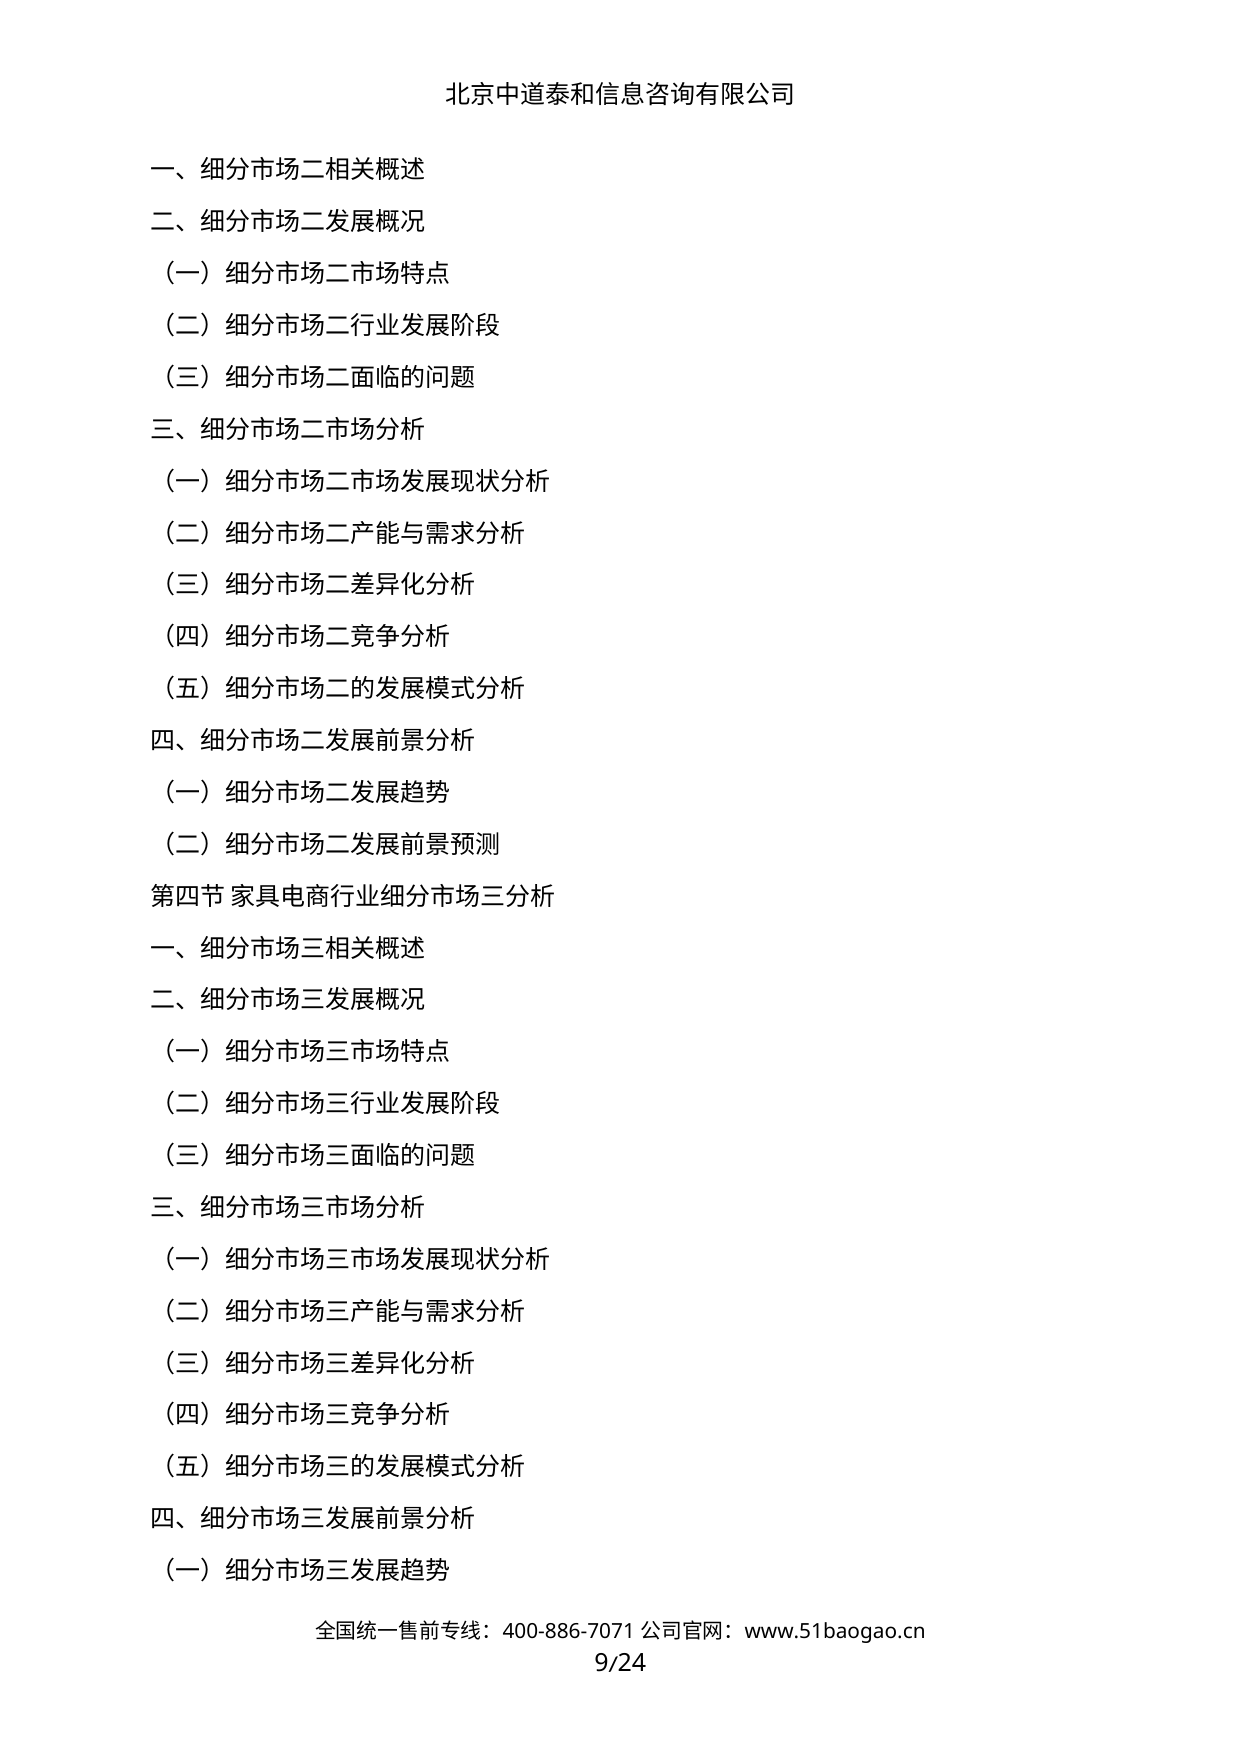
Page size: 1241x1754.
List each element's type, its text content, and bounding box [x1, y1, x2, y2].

text （一）细分市场三市场发展现状分析 [150, 1239, 1090, 1276]
text （三）细分市场三面临的问题 [150, 1136, 1090, 1172]
text （二）细分市场二发展前景预测 [150, 824, 1090, 861]
text （五）细分市场三的发展模式分析 [150, 1447, 1090, 1483]
text （一）细分市场三发展趋势 [150, 1551, 1090, 1587]
text （一）细分市场三市场特点 [150, 1032, 1090, 1068]
text 第四节 家具电商行业细分市场三分析 [150, 876, 1090, 912]
text 四、细分市场三发展前景分析 [150, 1499, 1090, 1535]
text 三、细分市场三市场分析 [150, 1187, 1090, 1224]
text （四）细分市场三竞争分析 [150, 1395, 1090, 1431]
text （四）细分市场二竞争分析 [150, 617, 1090, 653]
text 一、细分市场三相关概述 [150, 928, 1090, 964]
text 二、细分市场三发展概况 [150, 980, 1090, 1016]
text 二、细分市场二发展概况 [150, 202, 1090, 238]
text （三）细分市场二差异化分析 [150, 565, 1090, 601]
text （二）细分市场二行业发展阶段 [150, 306, 1090, 342]
text （二）细分市场三行业发展阶段 [150, 1084, 1090, 1120]
text 四、细分市场二发展前景分析 [150, 721, 1090, 757]
text 三、细分市场二市场分析 [150, 409, 1090, 446]
text （一）细分市场二发展趋势 [150, 772, 1090, 809]
text （二）细分市场二产能与需求分析 [150, 513, 1090, 549]
text （一）细分市场二市场特点 [150, 254, 1090, 290]
text （一）细分市场二市场发展现状分析 [150, 461, 1090, 497]
text （三）细分市场二面临的问题 [150, 357, 1090, 394]
text （五）细分市场二的发展模式分析 [150, 669, 1090, 705]
text （二）细分市场三产能与需求分析 [150, 1291, 1090, 1327]
text （三）细分市场三差异化分析 [150, 1343, 1090, 1379]
text 一、细分市场二相关概述 [150, 150, 1090, 186]
